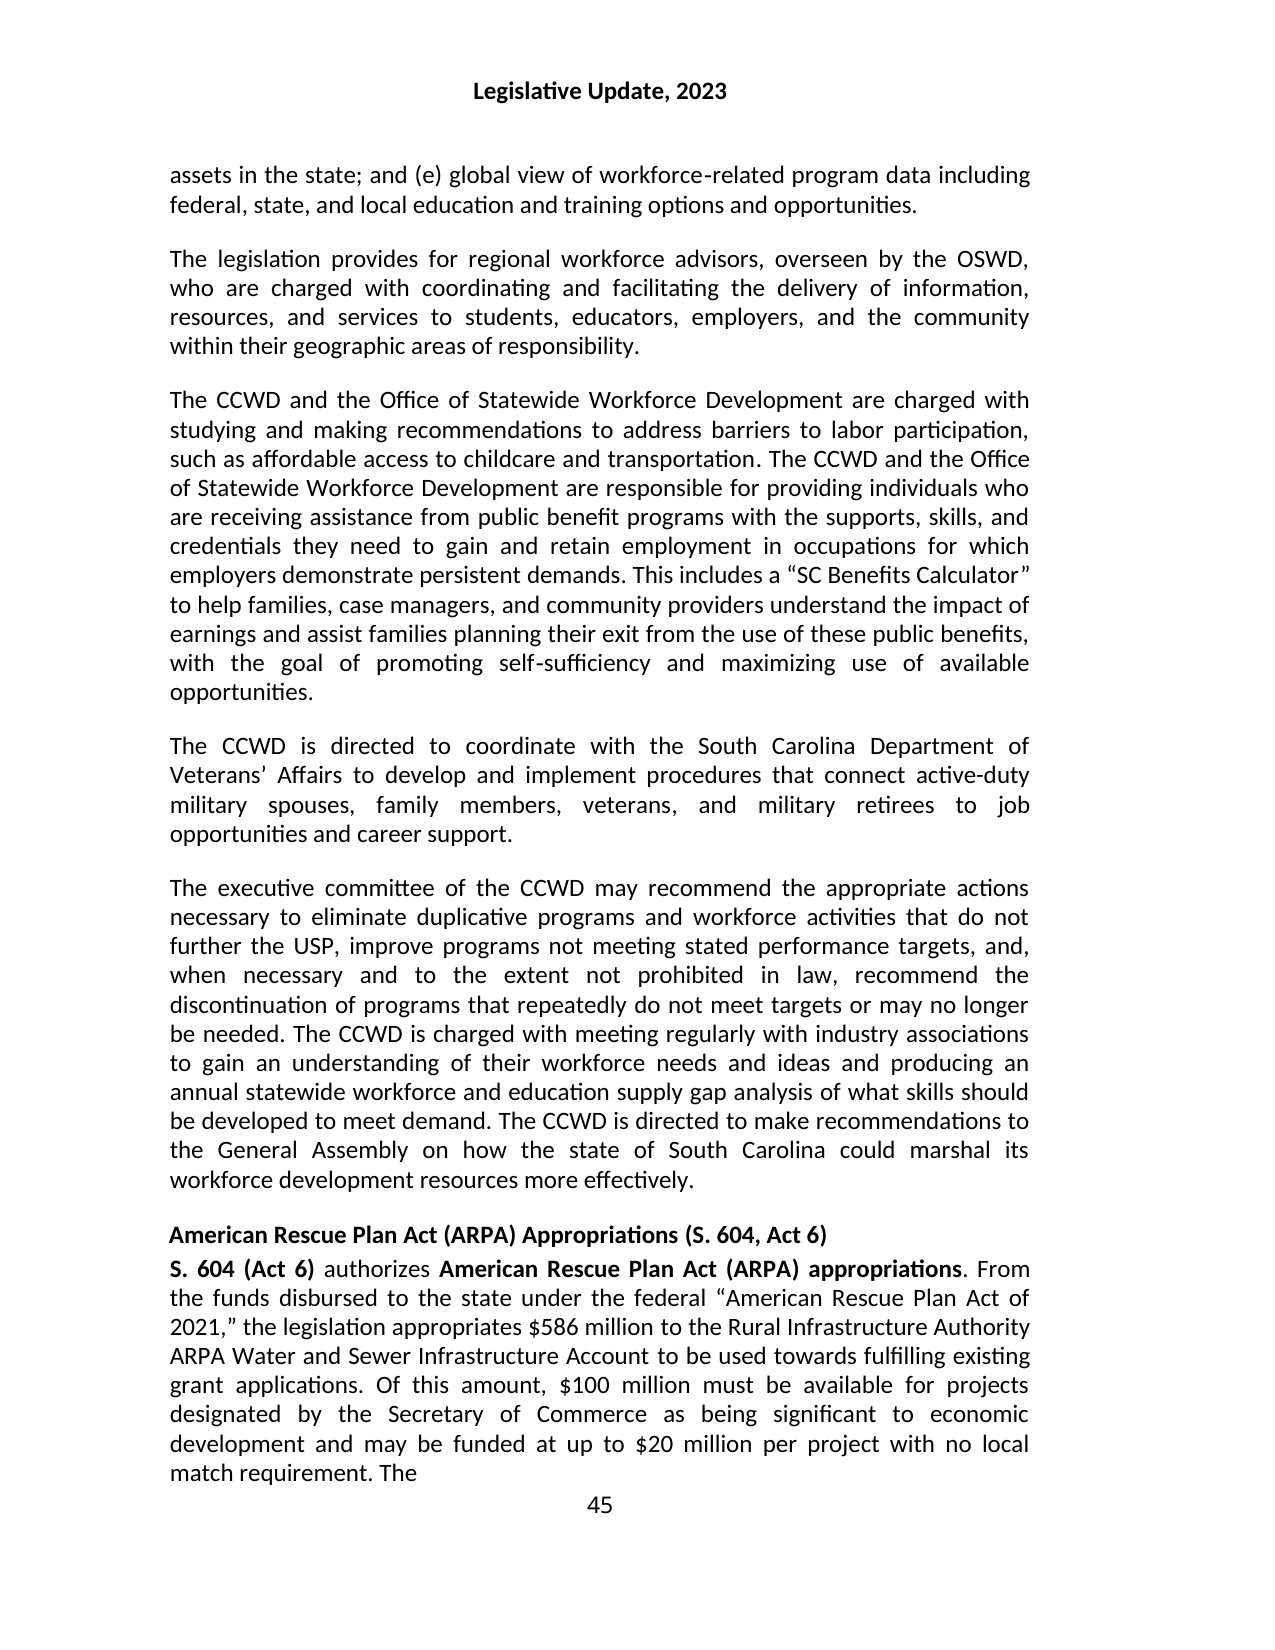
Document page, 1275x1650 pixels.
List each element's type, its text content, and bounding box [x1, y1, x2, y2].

text S. 604 (Act 6) authorizes American Rescue Plan Act (ARPA) appropriations. From the funds disbursed to the state under the federal “American Rescue Plan Act of 2021,” the legislation appropriates $586 million to the Rural Infrastructure Authority ARPA Water and Sewer Infrastructure Account to be used towards fulfilling existing grant applications. Of this amount, $100 million must be available for projects designated by the Secretary of Commerce as being significant to economic development and may be funded at up to $20 million per project with no local match requirement. The [169, 1254, 1031, 1487]
text The executive committee of the CCWD may recommend the appropriate actions necessary to eliminate duplicative programs and workforce activities that do not further the USP, improve programs not meeting stated performance targets, and, when necessary and to the extent not prohibited in law, recommend the discontinuation of programs that repeatedly do not meet targets or may no longer be needed. The CCWD is charged with meeting regularly with industry associations to gain an understanding of their workforce needs and ideas and producing an annual statewide workforce and education supply gap analysis of what skills should be developed to meet demand. The CCWD is directed to make recommendations to the General Assembly on how the state of South Carolina could marshal its workforce development resources more effectively. [169, 873, 1031, 1194]
text The legislation provides for regional workforce advisors, overseen by the OSWD, who are charged with coordinating and facilitating the delivery of information, resources, and services to students, educators, employers, and the community within their geographic areas of responsibility. [169, 244, 1031, 361]
text American Rescue Plan Act (ARPA) Appropriations (S. 604, Act 6) [169, 1219, 1031, 1249]
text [169, 161, 1031, 219]
text The CCWD is directed to coordinate with the South Carolina Department of Veterans’ Affairs to develop and implement procedures that connect active-duty military spouses, family members, veterans, and military retirees to job opportunities and career support. [169, 731, 1031, 848]
text The CCWD and the Office of Statewide Workforce Development are charged with studying and making recommendations to address barriers to labor participation, such as affordable access to childcare and transportation. The CCWD and the Office of Statewide Workforce Development are responsible for providing individuals who are receiving assistance from public benefit programs with the supports, skills, and credentials they need to gain and retain employment in occupations for which employers demonstrate persistent demands. This includes a “SC Benefits Calculator” to help families, case managers, and community providers understand the impact of earnings and assist families planning their exit from the use of these public benefits, with the goal of promoting self‑sufficiency and maximizing use of available opportunities. [169, 386, 1031, 706]
